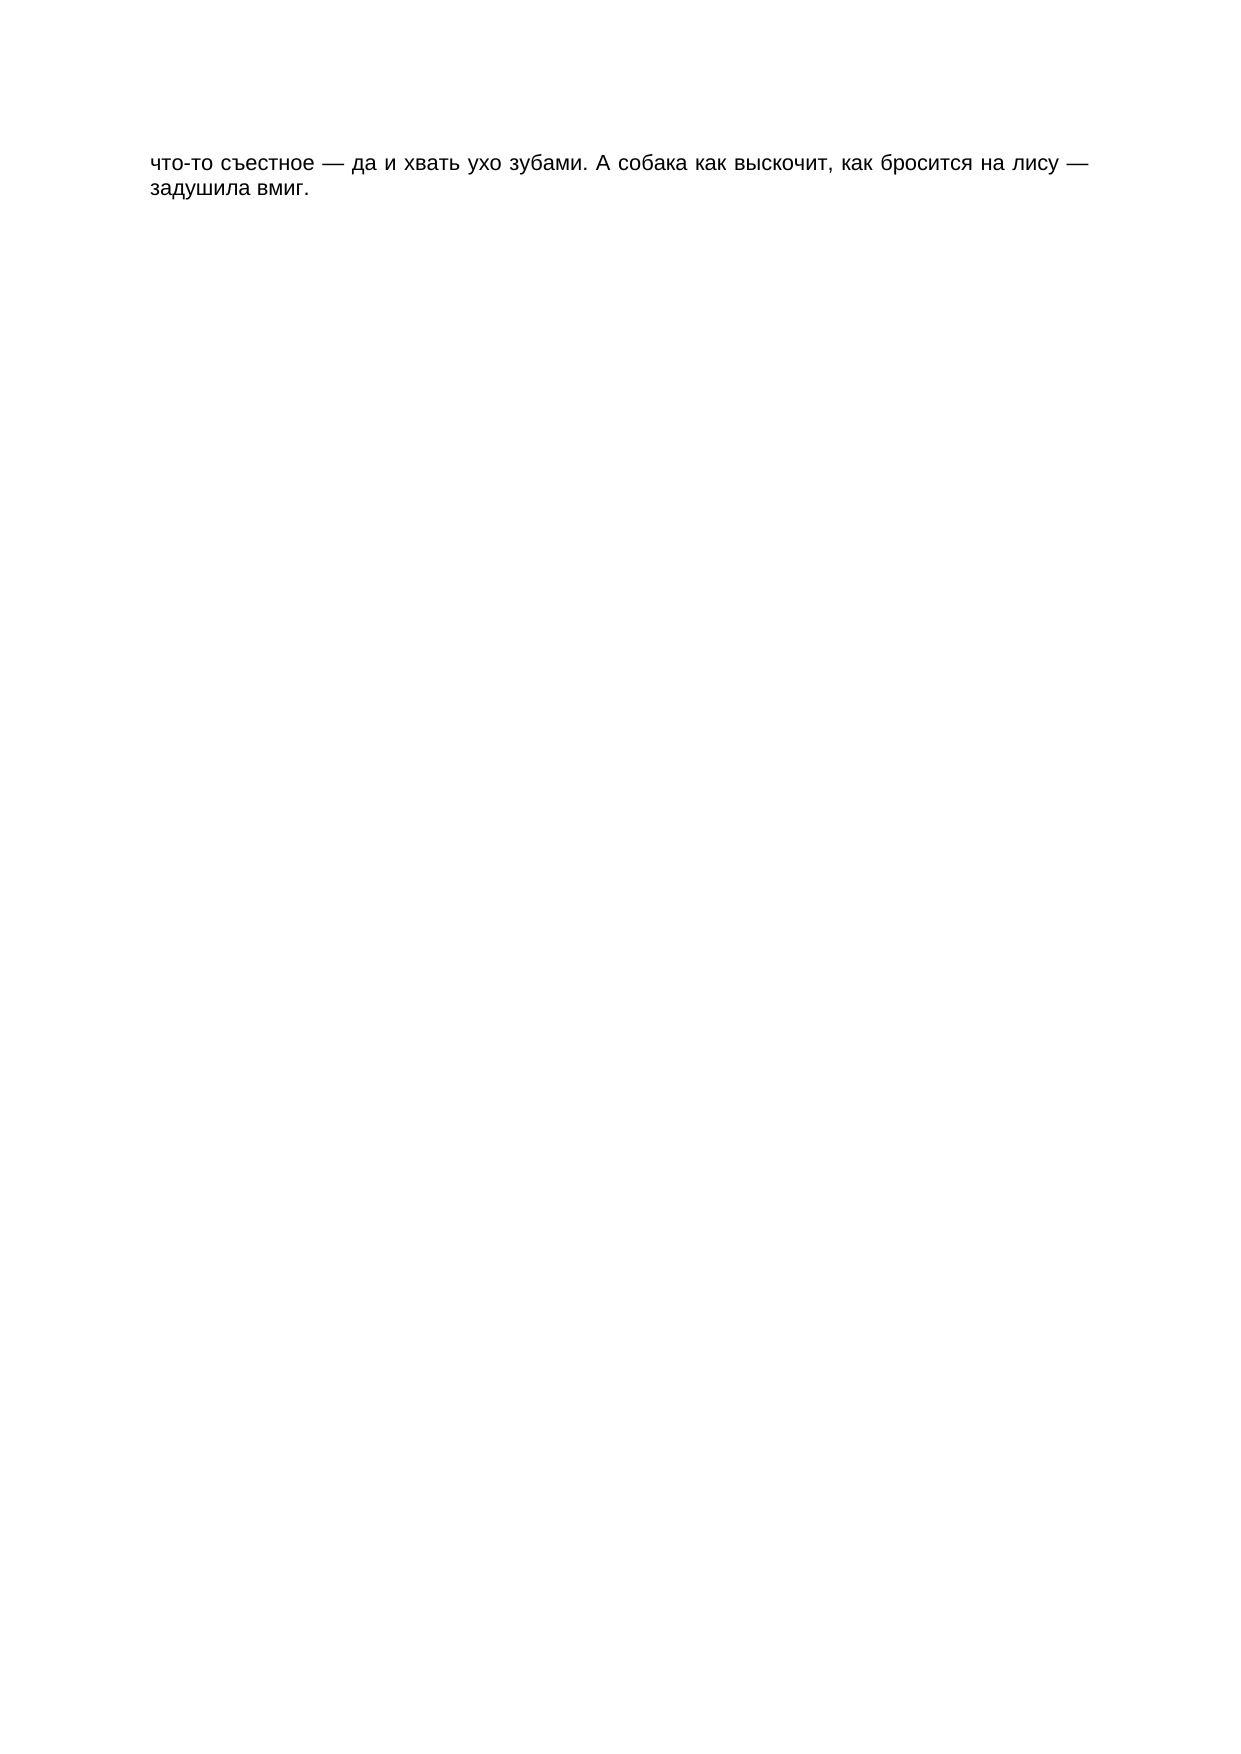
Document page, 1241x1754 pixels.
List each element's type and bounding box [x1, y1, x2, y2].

text [150, 150, 1090, 200]
